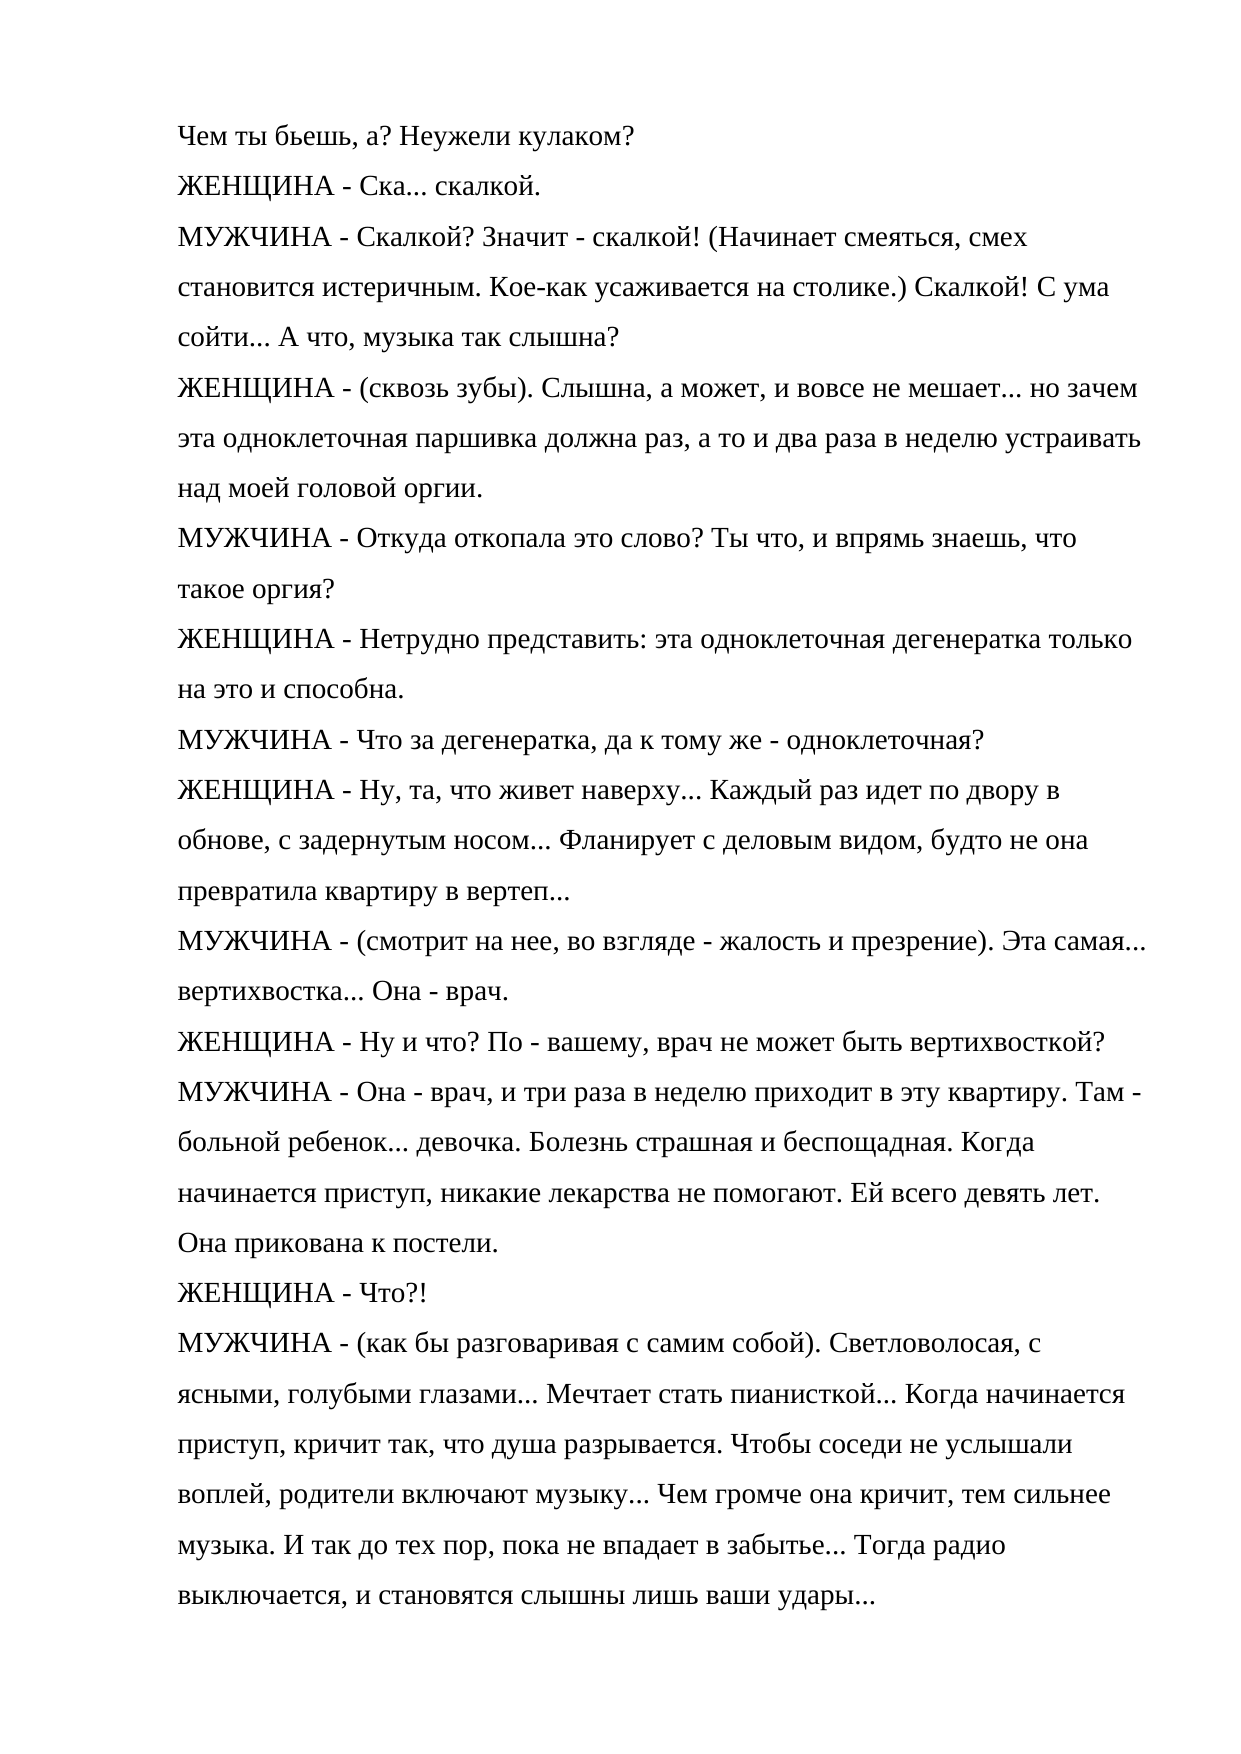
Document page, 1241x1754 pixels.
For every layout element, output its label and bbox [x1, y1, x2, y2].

text [177, 118, 1152, 1611]
